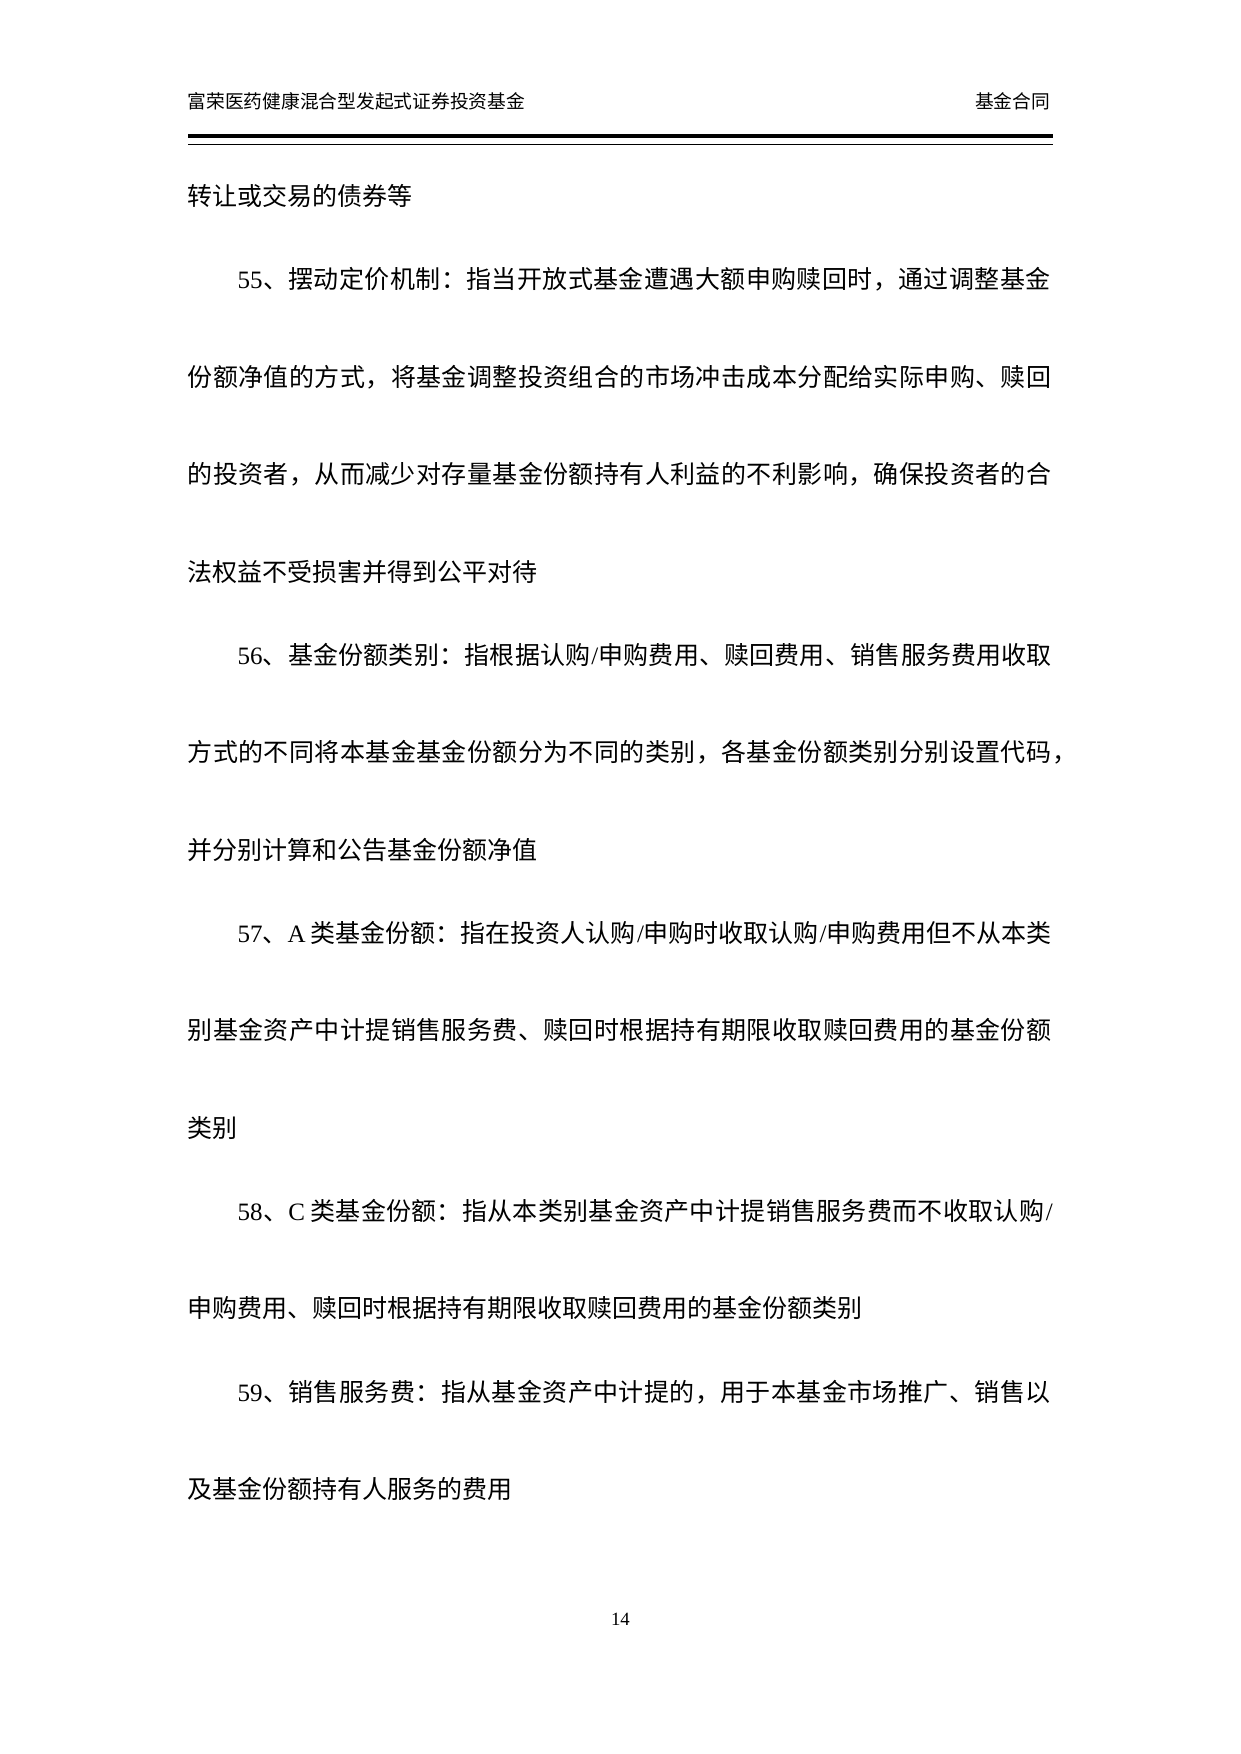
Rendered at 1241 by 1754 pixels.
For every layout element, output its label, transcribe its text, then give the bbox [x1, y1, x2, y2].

text 56、基金份额类别：指根据认购/申购费用、赎回费用、销售服务费用收取方式的不同将本基金基金份额分为不同的类别，各基金份额类别分别设置代码，并分别计算和公告基金份额净值 [187, 621, 1053, 881]
text 58、C类基金份额：指从本类别基金资产中计提销售服务费而不收取认购/申购费用、赎回时根据持有期限收取赎回费用的基金份额类别 [187, 1177, 1053, 1339]
text 55、摆动定价机制：指当开放式基金遭遇大额申购赎回时，通过调整基金份额净值的方式，将基金调整投资组合的市场冲击成本分配给实际申购、赎回的投资者，从而减少对存量基金份额持有人利益的不利影响，确保投资者的合法权益不受损害并得到公平对待 [187, 245, 1053, 603]
text 59、销售服务费：指从基金资产中计提的，用于本基金市场推广、销售以及基金份额持有人服务的费用 [187, 1358, 1053, 1520]
text 57、A类基金份额：指在投资人认购/申购时收取认购/申购费用但不从本类别基金资产中计提销售服务费、赎回时根据持有期限收取赎回费用的基金份额类别 [187, 899, 1053, 1159]
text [187, 162, 1053, 227]
